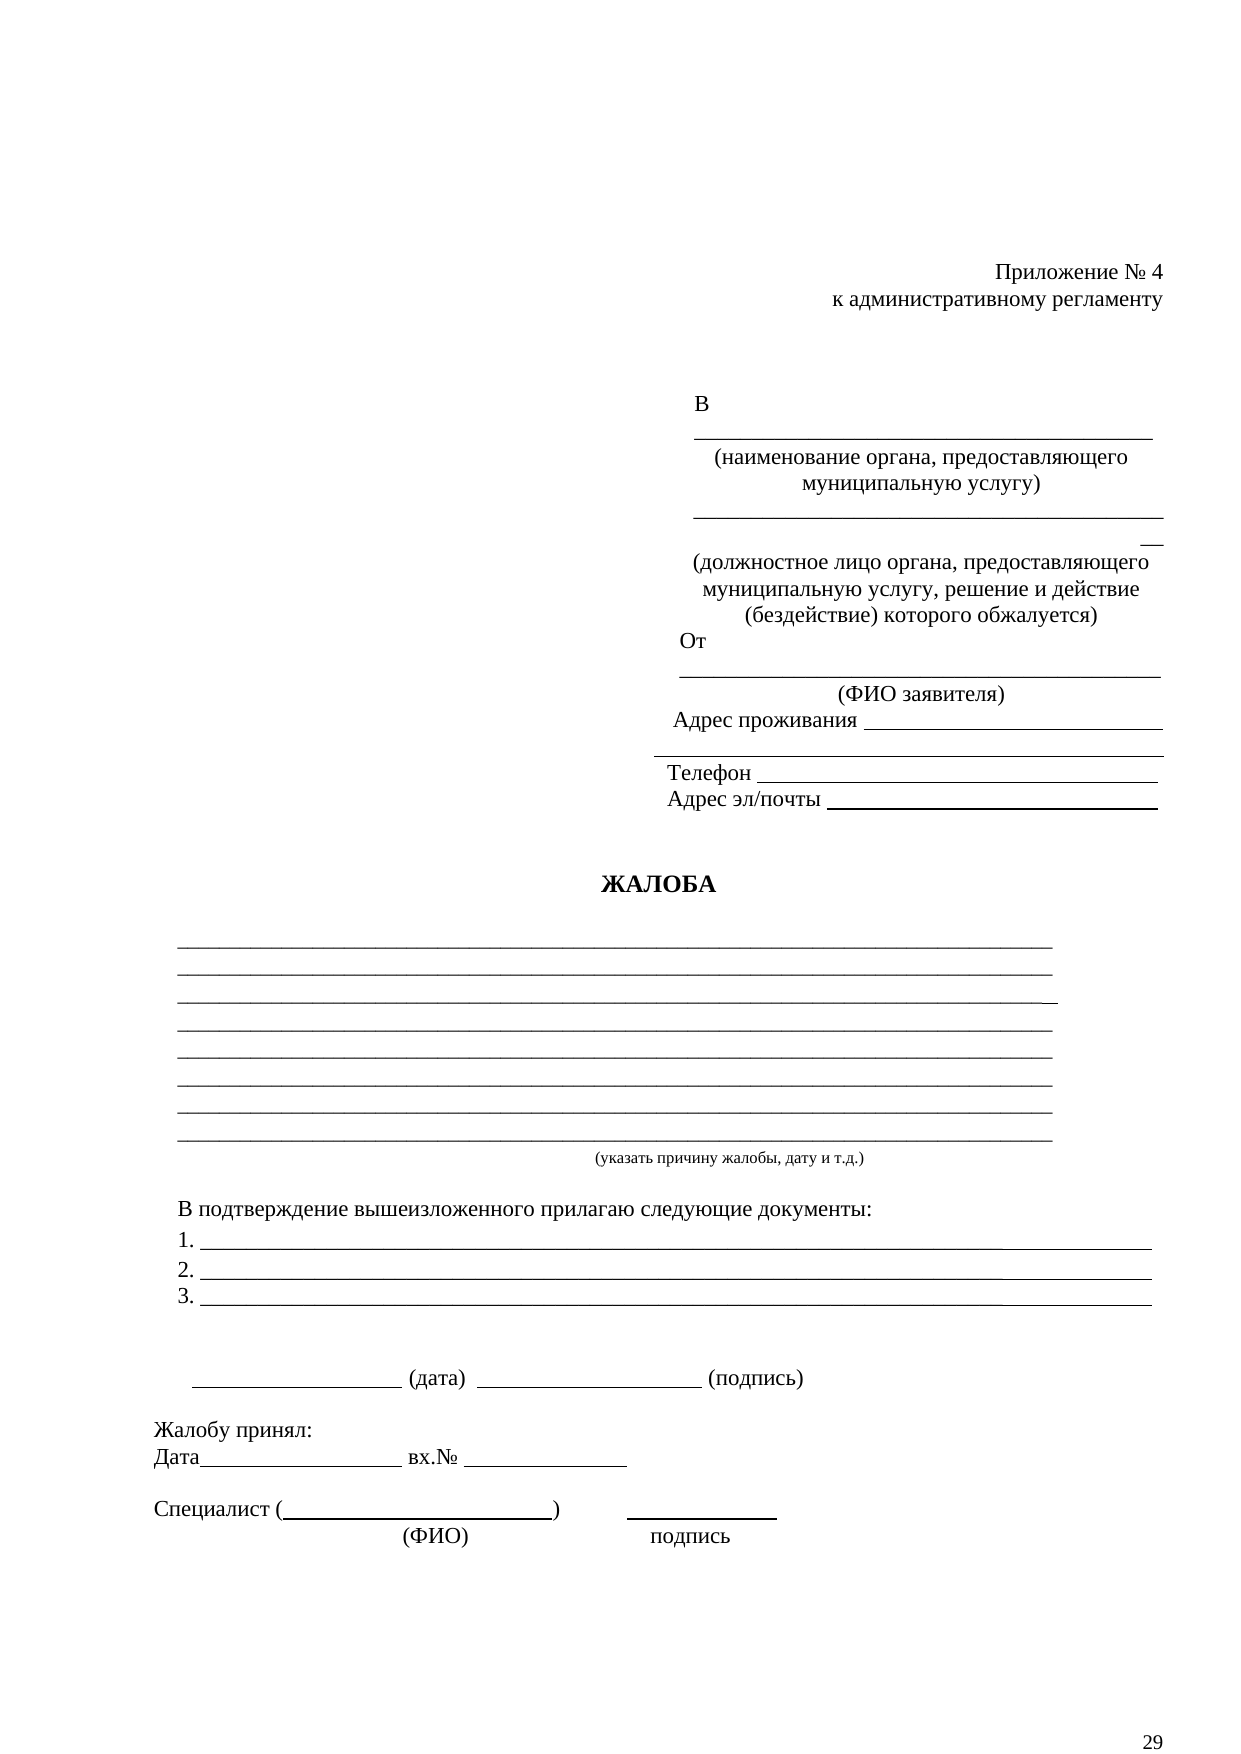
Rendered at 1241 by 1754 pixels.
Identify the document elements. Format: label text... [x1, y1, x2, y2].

text Дата вх.№ [118, 1443, 1163, 1469]
text (должностное лицо органа, предоставляющего муниципальную услугу, решение и действие (бездействие) которого обжалуется) [679, 548, 1163, 627]
text Адрес эл/почты [177, 785, 1163, 812]
text к административному регламенту [118, 285, 1163, 311]
text Телефон [177, 759, 1163, 785]
text ____________________________________________________________________________________ [177, 1065, 1163, 1089]
text ____________________________________________________________________________________ [177, 1037, 1163, 1061]
text ___________________________________________________________________________________ [177, 982, 1163, 1006]
text 3. ______________________________________________________________________ [177, 1282, 1163, 1335]
text (дата) (подпись) [118, 1364, 1163, 1390]
text Специалист ( ) [118, 1496, 1163, 1522]
text (ФИО) подпись [177, 1522, 1163, 1548]
text ____________________________________________________________________________________ [177, 1009, 1163, 1034]
text ____________________________________________________________________________________ [177, 954, 1163, 978]
text 2. ______________________________________________________________________ [177, 1256, 1163, 1282]
text ____________________________________________________________________________________ [177, 927, 1163, 951]
text (указать причину жалобы, дату и т.д.) [281, 1148, 1163, 1167]
text ____________________________________________________________________________________ [177, 1120, 1163, 1144]
text 1. ______________________________________________________________________ [177, 1226, 1163, 1252]
text Жалобу принял: [118, 1416, 1163, 1443]
text От __________________________________________ [679, 627, 1163, 680]
text (наименование органа, предоставляющего муниципальную услугу) [679, 443, 1163, 496]
text ___________________________________________ [679, 496, 1163, 548]
text (ФИО заявителя) [679, 680, 1163, 706]
text Адрес проживания [118, 706, 1163, 759]
text ЖАЛОБА [118, 869, 1163, 898]
text ____________________________________________________________________________________ [177, 1092, 1163, 1116]
text В подтверждение вышеизложенного прилагаю следующие документы: [177, 1196, 1163, 1222]
text Приложение № 4 [118, 258, 1163, 285]
text В ________________________________________ [694, 390, 1163, 443]
